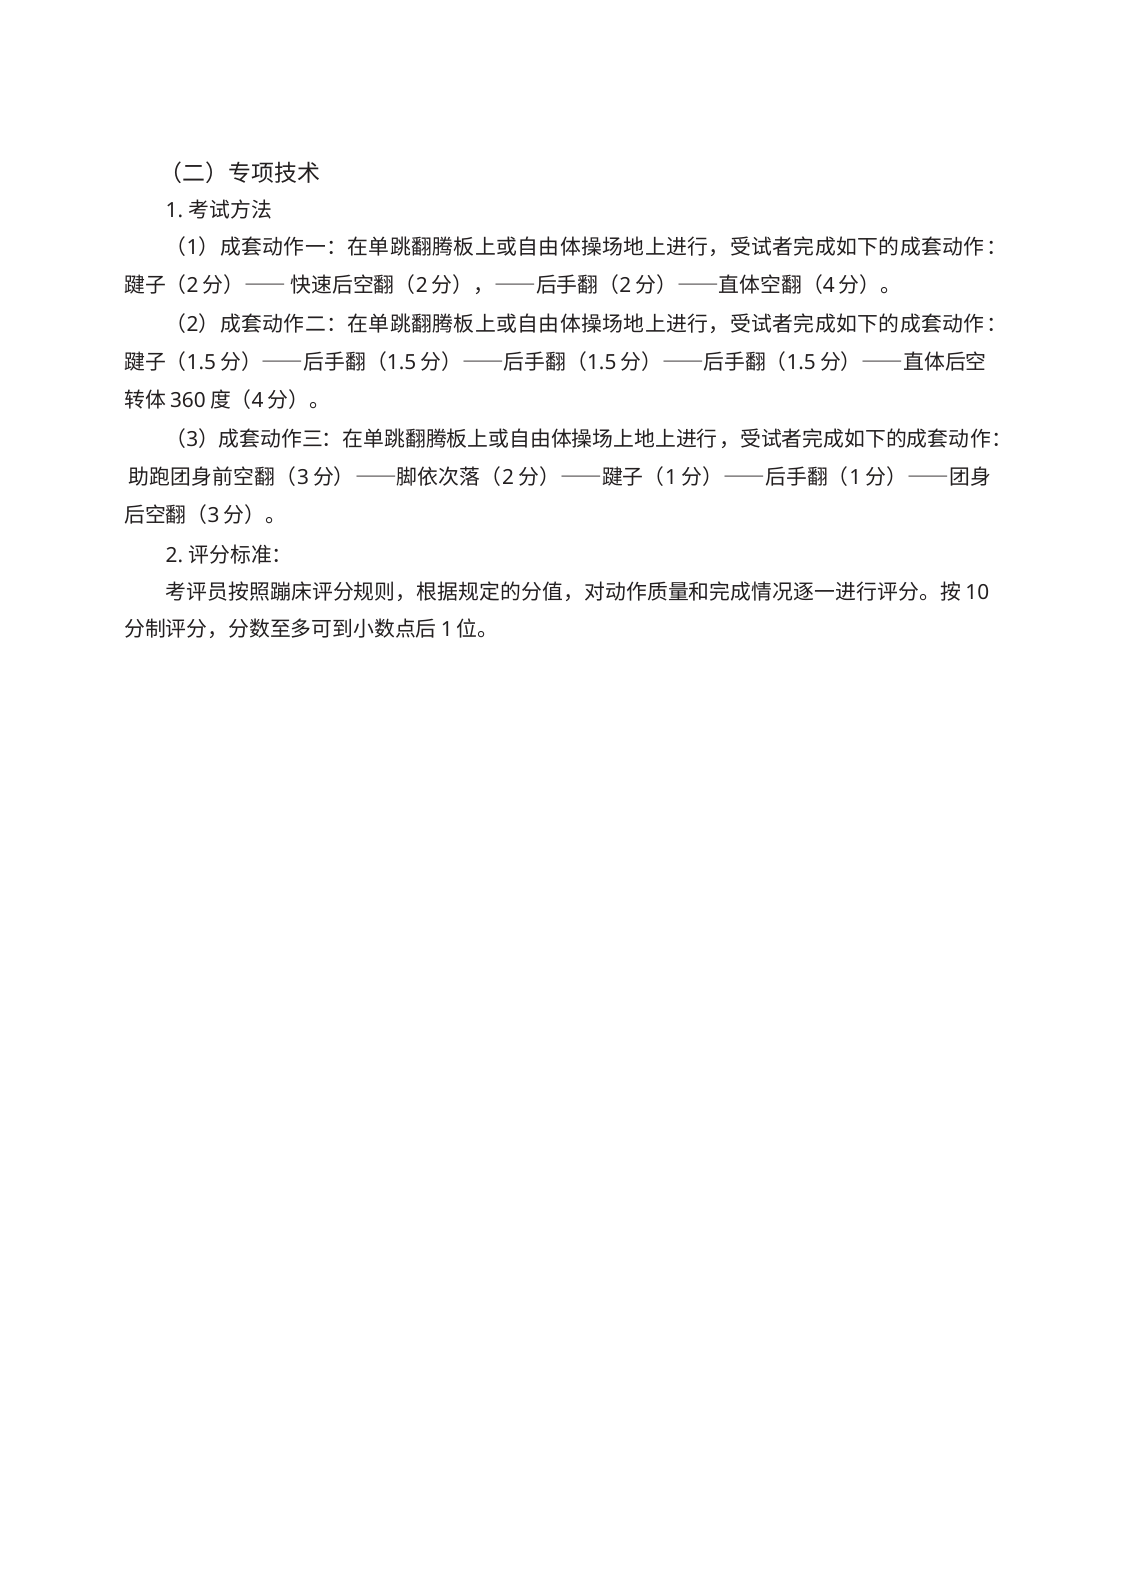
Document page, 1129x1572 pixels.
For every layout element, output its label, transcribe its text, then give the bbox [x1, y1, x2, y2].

text （3）成套动作三：在单跳翻腾板上或自由体操场上地上进行，受试者完成如下的成套动作： 助跑团身前空翻（3分）——脚依次落（2分）——踺子（1分）——后手翻（1分）——团身 后空翻（3分）。 [124, 423, 992, 529]
text 1. 考试方法 [165, 193, 1003, 223]
text （1）成套动作一：在单跳翻腾板上或自由体操场地上进行，受试者完成如下的成套动作：踺子（2分）—— 快速后空翻（2分），——后手翻（2分）——直体空翻（4分）。 [124, 230, 986, 298]
text 考评员按照蹦床评分规则，根据规定的分值，对动作质量和完成情况逐一进行评分。按10 [165, 575, 1003, 605]
text （2）成套动作二：在单跳翻腾板上或自由体操场地上进行，受试者完成如下的成套动作：踺子（1.5分）——后手翻（1.5分）——后手翻（1.5分）——后手翻（1.5分）——直体后空转体360度（4分）。 [124, 307, 986, 413]
text （二）专项技术 [159, 154, 1003, 189]
text 2. 评分标准： [165, 538, 1003, 568]
text 分制评分，分数至多可到小数点后1位。 [124, 613, 1003, 643]
